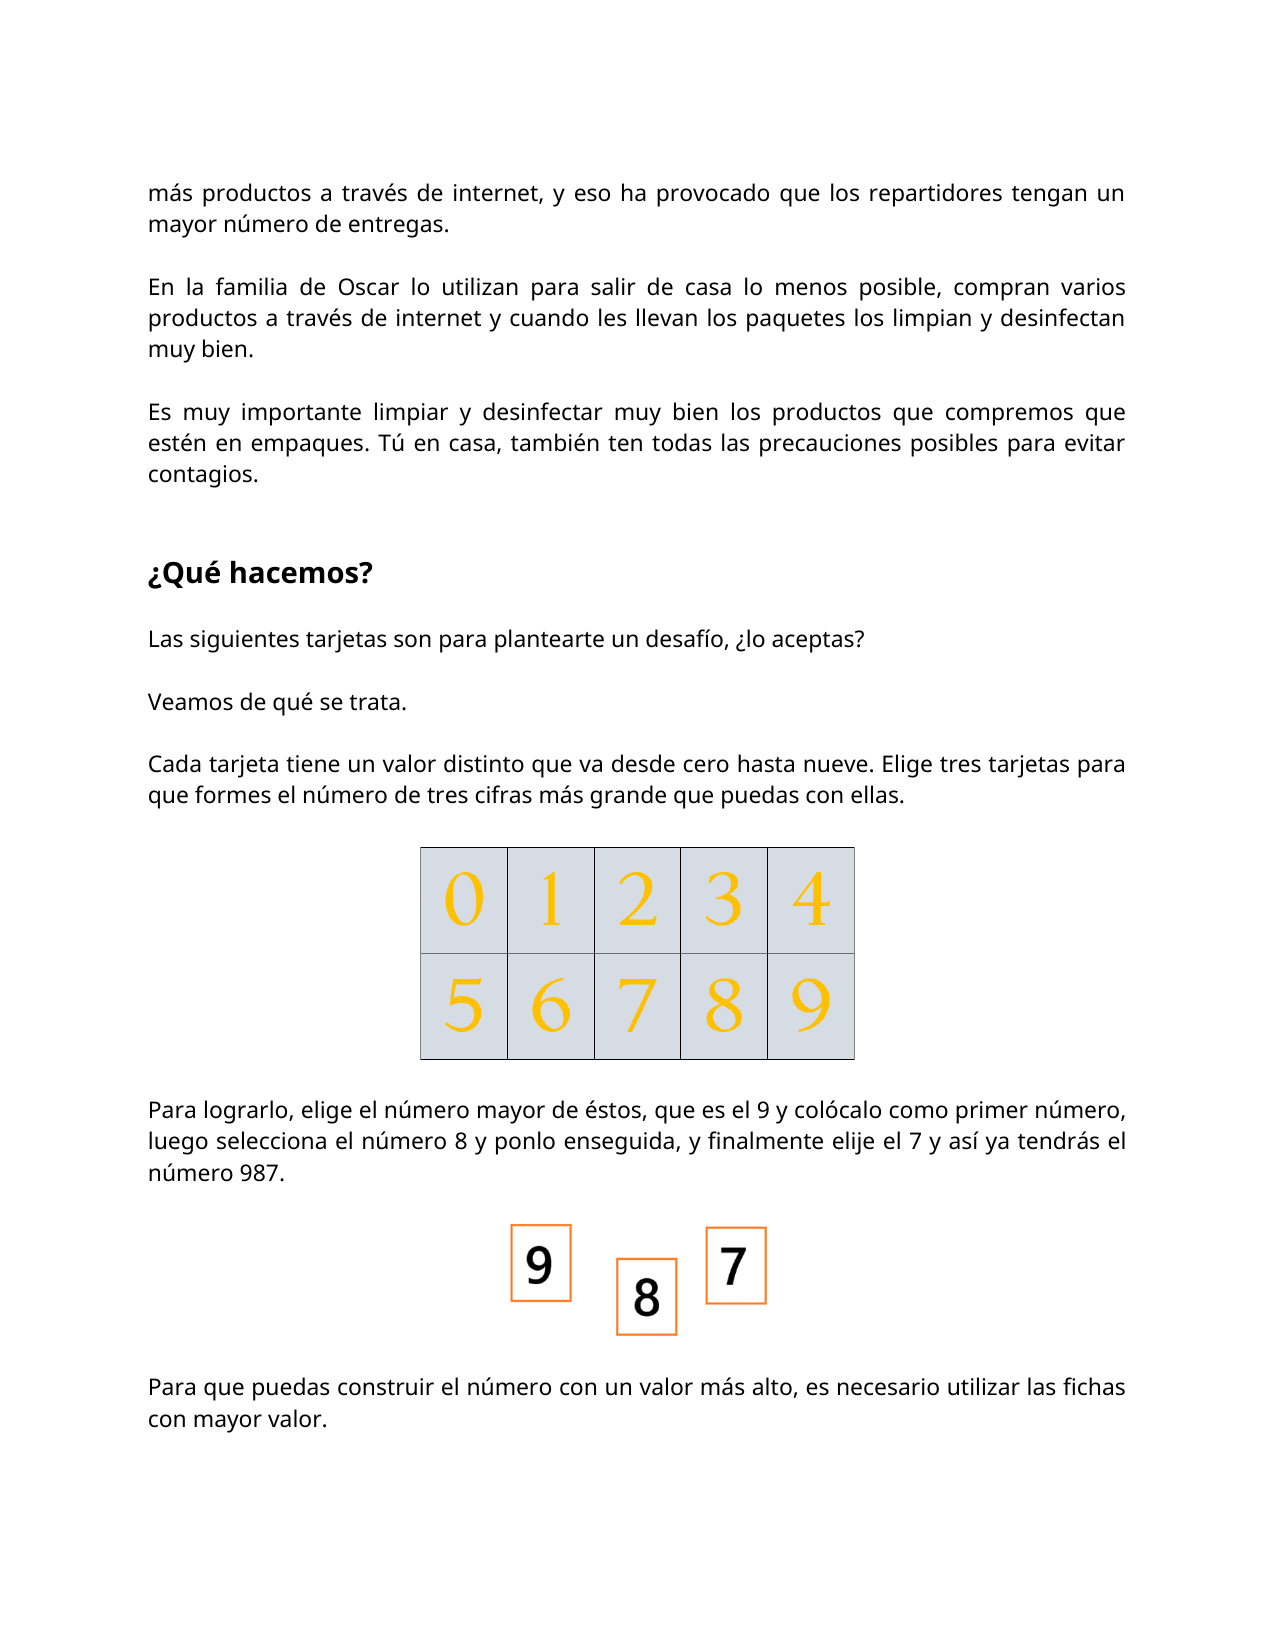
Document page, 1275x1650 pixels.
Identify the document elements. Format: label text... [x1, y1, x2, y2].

text Para que puedas construir el número con un valor más alto, es necesario utilizar las fichas con mayor valor. [148, 1371, 1127, 1434]
text En la familia de Oscar lo utilizan para salir de casa lo menos posible, compran varios productos a través de internet y cuando les llevan los paquetes los limpian y desinfectan muy bien. [148, 271, 1127, 365]
text Las siguientes tarjetas son para plantearte un desafío, ¿lo aceptas? [148, 623, 1127, 654]
picture [504, 1219, 771, 1341]
text Para lograrlo, elige el número mayor de éstos, que es el 9 y colócalo como primer número, luego selecciona el número 8 y ponlo enseguida, y finalmente elije el 7 y así ya tendrás el número 987. [148, 1094, 1127, 1188]
text Cada tarjeta tiene un valor distinto que va desde cero hasta nueve. Elige tres tarjetas para que formes el número de tres cifras más grande que puedas con ellas. [148, 748, 1127, 811]
picture [412, 841, 863, 1063]
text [148, 177, 1127, 240]
text Veamos de qué se trata. [148, 686, 1127, 717]
text Es muy importante limpiar y desinfectar muy bien los productos que compremos que estén en empaques. Tú en casa, también ten todas las precauciones posibles para evitar contagios. [148, 396, 1127, 490]
text ¿Qué hacemos? [148, 552, 1127, 592]
